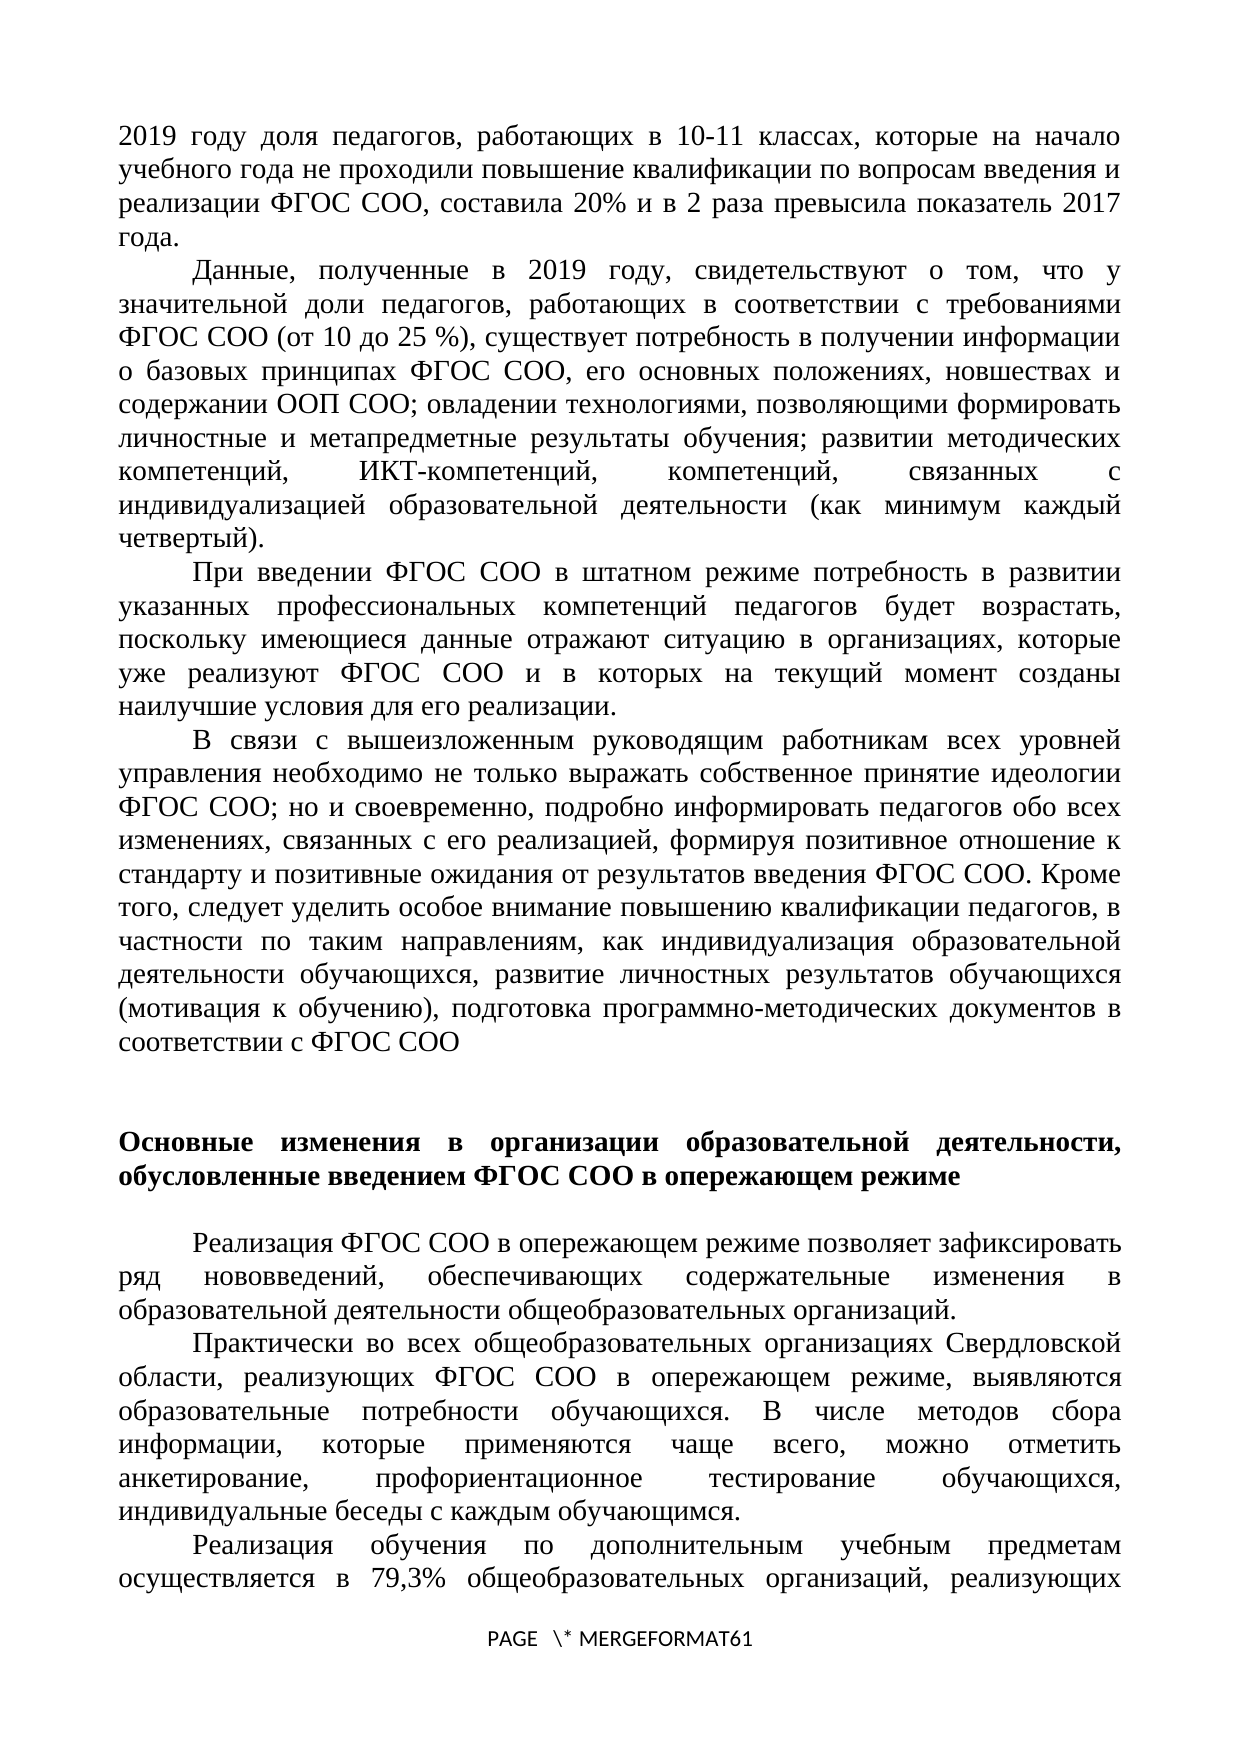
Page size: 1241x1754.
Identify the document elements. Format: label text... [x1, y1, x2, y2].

text Основные изменения в организации образовательной деятельности, обусловленные введением ФГОС СОО в опережающем режиме [118, 1124, 1122, 1191]
text Практически во всех общеобразовательных организациях Свердловской области, реализующих ФГОС СОО в опережающем режиме, выявляются образовательные потребности обучающихся. В числе методов сбора информации, которые применяются чаще всего, можно отметить анкетирование, профориентационное тестирование обучающихся, индивидуальные беседы с каждым обучающимся. [118, 1326, 1122, 1527]
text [118, 118, 1122, 252]
text Данные, полученные в 2019 году, свидетельствуют о том, что у значительной доли педагогов, работающих в соответствии с требованиями ФГОС СОО (от 10 до 25 %), существует потребность в получении информации о базовых принципах ФГОС СОО, его основных положениях, новшествах и содержании ООП СОО; овладении технологиями, позволяющими формировать личностные и метапредметные результаты обучения; развитии методических компетенций, ИКТ-компетенций, компетенций, связанных с индивидуализацией образовательной деятельности (как минимум каждый четвертый). [118, 252, 1122, 554]
text В связи с вышеизложенным руководящим работникам всех уровней управления необходимо не только выражать собственное принятие идеологии ФГОС СОО; но и своевременно, подробно информировать педагогов обо всех изменениях, связанных с его реализацией, формируя позитивное отношение к стандарту и позитивные ожидания от результатов введения ФГОС СОО. Кроме того, следует уделить особое внимание повышению квалификации педагогов, в частности по таким направлениям, как индивидуализация образовательной деятельности обучающихся, развитие личностных результатов обучающихся (мотивация к обучению), подготовка программно-методических документов в соответствии с ФГОС СОО [118, 722, 1122, 1057]
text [118, 1527, 1122, 1594]
text При введении ФГОС СОО в штатном режиме потребность в развитии указанных профессиональных компетенций педагогов будет возрастать, поскольку имеющиеся данные отражают ситуацию в организациях, которые уже реализуют ФГОС СОО и в которых на текущий момент созданы наилучшие условия для его реализации. [118, 554, 1122, 722]
text Реализация ФГОС СОО в опережающем режиме позволяет зафиксировать ряд нововведений, обеспечивающих содержательные изменения в образовательной деятельности общеобразовательных организаций. [118, 1225, 1122, 1326]
